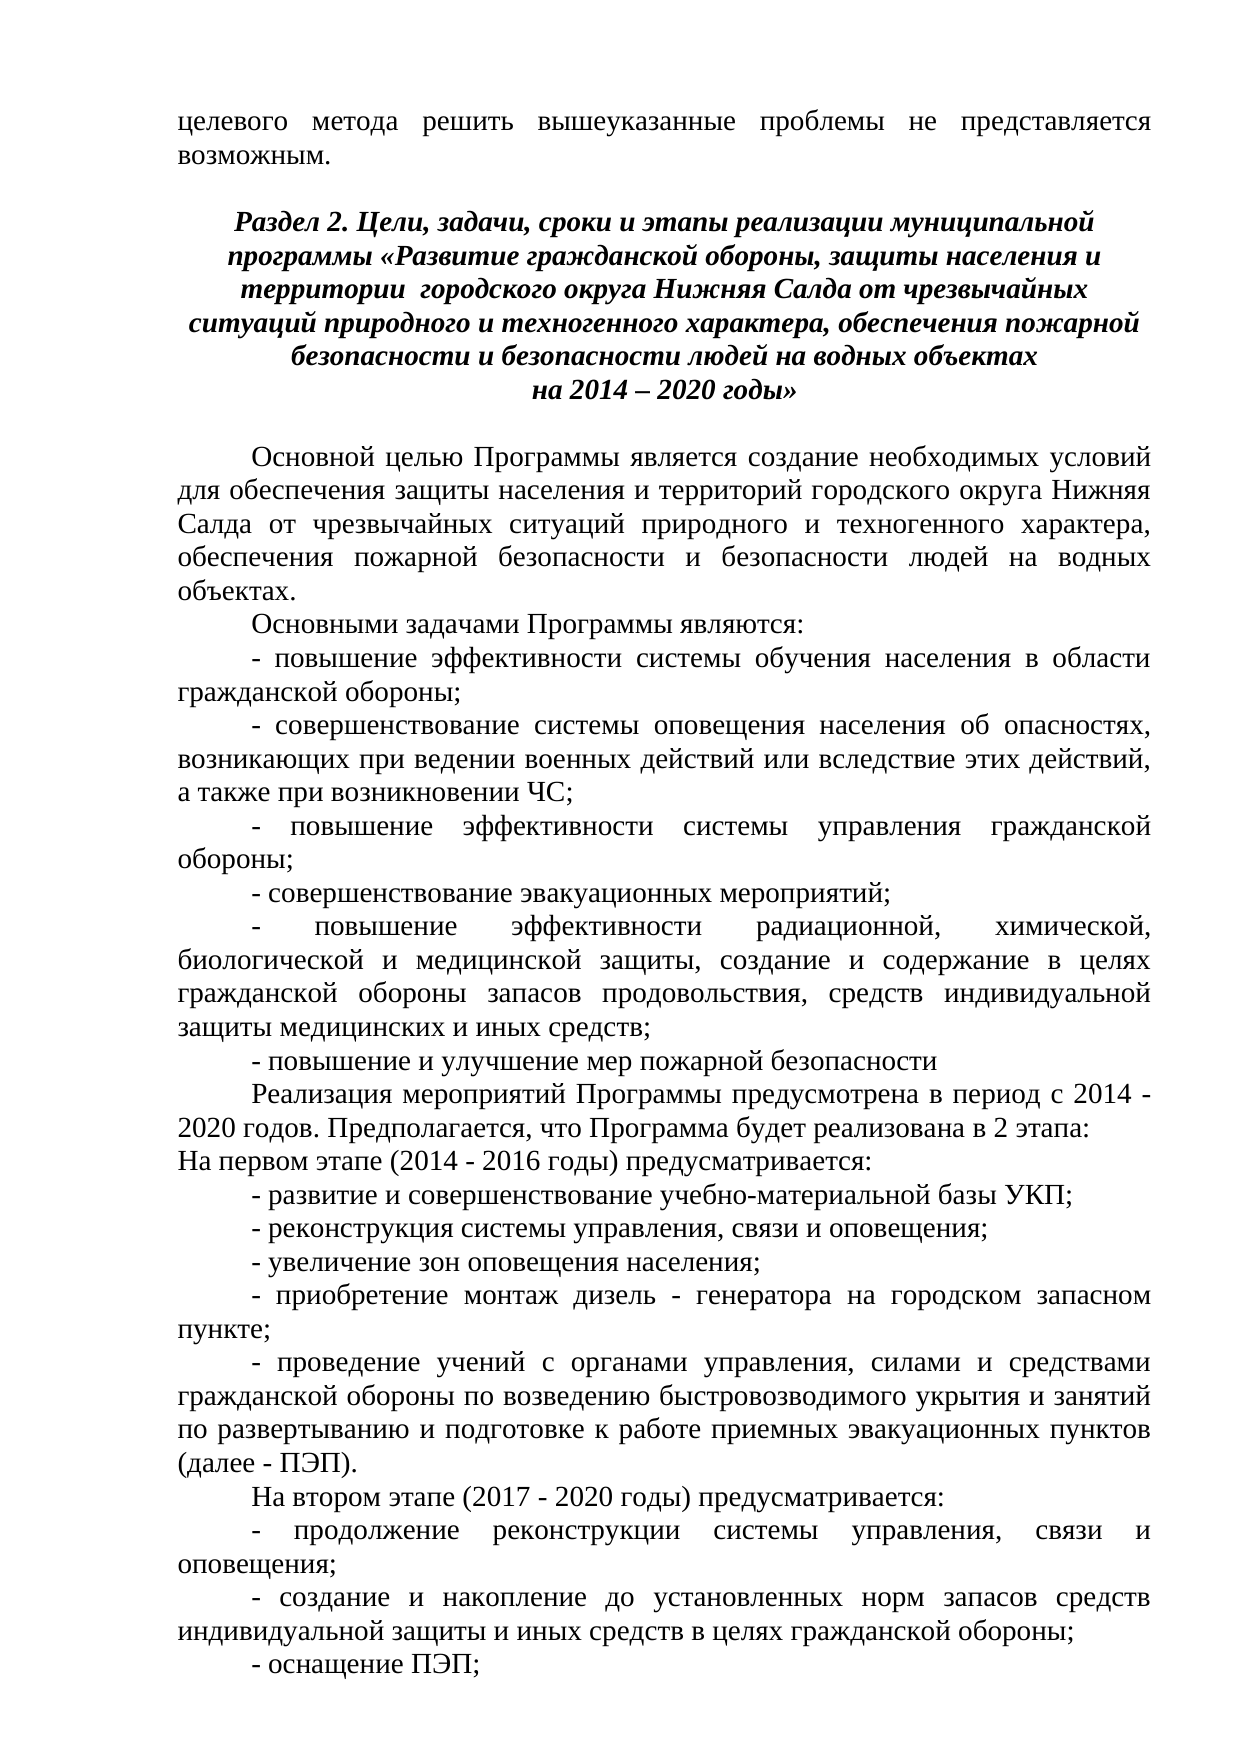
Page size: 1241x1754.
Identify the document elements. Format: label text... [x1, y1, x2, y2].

text - увеличение зон оповещения населения; [177, 1244, 1152, 1277]
text - повышение эффективности системы управления гражданской обороны; [177, 808, 1152, 875]
text Реализация мероприятий Программы предусмотрена в период с 2014 - 2020 годов. Предполагается, что Программа будет реализована в 2 этапа: [177, 1076, 1152, 1143]
text - приобретение монтаж дизель - генератора на городском запасном пункте; [177, 1277, 1152, 1344]
text На первом этапе (2014 - 2016 годы) предусматривается: [177, 1143, 1152, 1177]
text - развитие и совершенствование учебно-материальной базы УКП; [177, 1177, 1152, 1210]
text - повышение и улучшение мер пожарной безопасности [177, 1043, 1152, 1076]
text - повышение эффективности радиационной, химической, биологической и медицинской защиты, создание и содержание в целях гражданской обороны запасов продовольствия, средств индивидуальной защиты медицинских и иных средств; [177, 908, 1152, 1043]
text Основными задачами Программы являются: [177, 607, 1152, 640]
text - повышение эффективности системы обучения населения в области гражданской обороны; [177, 640, 1152, 707]
text на 2014 – 2020 годы» [177, 372, 1152, 405]
text Раздел 2. Цели, задачи, сроки и этапы реализации муниципальной программы «Развитие гражданской обороны, защиты населения и территории городского округа Нижняя Салда от чрезвычайных ситуаций природного и техногенного характера, обеспечения пожарной безопасности и безопасности людей на водных объектах [177, 204, 1152, 372]
text - оснащение ПЭП; [177, 1646, 1152, 1680]
text Основной целью Программы является создание необходимых условий для обеспечения защиты населения и территорий городского округа Нижняя Салда от чрезвычайных ситуаций природного и техногенного характера, обеспечения пожарной безопасности и безопасности людей на водных объектах. [177, 439, 1152, 607]
text - создание и накопление до установленных норм запасов средств индивидуальной защиты и иных средств в целях гражданской обороны; [177, 1579, 1152, 1646]
text - проведение учений с органами управления, силами и средствами гражданской обороны по возведению быстровозводимого укрытия и занятий по развертыванию и подготовке к работе приемных эвакуационных пунктов (далее - ПЭП). [177, 1344, 1152, 1479]
text - реконструкция системы управления, связи и оповещения; [177, 1210, 1152, 1244]
text - совершенствование системы оповещения населения об опасностях, возникающих при ведении военных действий или вследствие этих действий, а также при возникновении ЧС; [177, 707, 1152, 808]
text На втором этапе (2017 - 2020 годы) предусматривается: [177, 1479, 1152, 1512]
text - совершенствование эвакуационных мероприятий; [177, 875, 1152, 908]
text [177, 103, 1152, 171]
text - продолжение реконструкции системы управления, связи и оповещения; [177, 1512, 1152, 1579]
